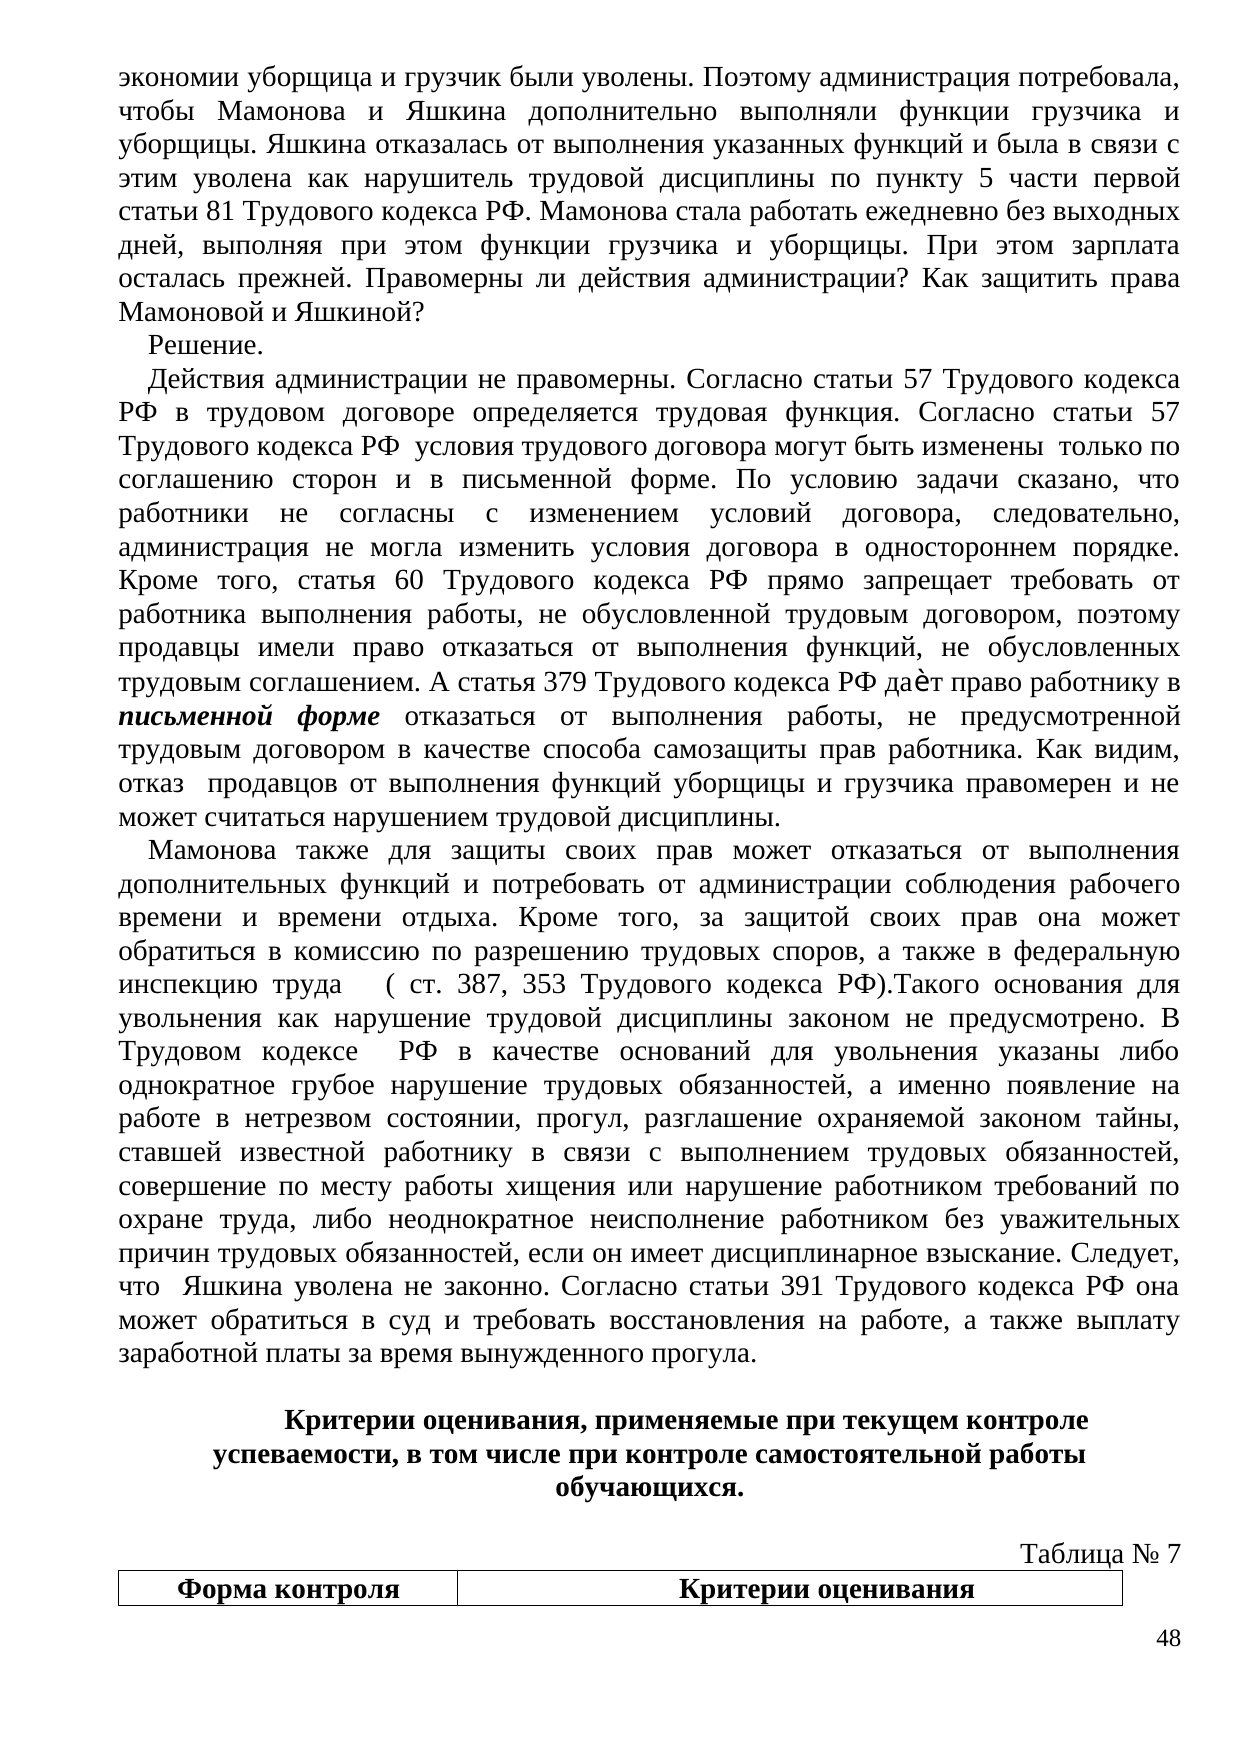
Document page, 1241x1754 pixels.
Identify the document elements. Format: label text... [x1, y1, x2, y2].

text Действия администрации не правомерны. Согласно статьи 57 Трудового кодекса РФ в трудовом договоре определяется трудовая функция. Согласно статьи 57 Трудового кодекса РФ условия трудового договора могут быть изменены только по соглашению сторон и в письменной форме. По условию задачи сказано, что работники не согласны с изменением условий договора, следовательно, администрация не могла изменить условия договора в одностороннем порядке. Кроме того, статья 60 Трудового кодекса РФ прямо запрещает требовать от работника выполнения работы, не обусловленной трудовым договором, поэтому продавцы имели право отказаться от выполнения функций, не обусловленных трудовым соглашением. А статья 379 Трудового кодекса РФ даѐт право работнику в письменной форме отказаться от выполнения работы, не предусмотренной трудовым договором в качестве способа самозащиты прав работника. Как видим, отказ продавцов от выполнения функций уборщицы и грузчика правомерен и не может считаться нарушением трудовой дисциплины. [118, 361, 1181, 832]
text Мамонова также для защиты своих прав может отказаться от выполнения дополнительных функций и потребовать от администрации соблюдения рабочего времени и времени отдыха. Кроме того, за защитой своих прав она может обратиться в комиссию по разрешению трудовых споров, а также в федеральную инспекцию труда ( ст. 387, 353 Трудового кодекса РФ).Такого основания для увольнения как нарушение трудовой дисциплины законом не предусмотрено. В Трудовом кодексе РФ в качестве оснований для увольнения указаны либо однократное грубое нарушение трудовых обязанностей, а именно появление на работе в нетрезвом состоянии, прогул, разглашение охраняемой законом тайны, ставшей известной работнику в связи с выполнением трудовых обязанностей, совершение по месту работы хищения или нарушение работником требований по охране труда, либо неоднократное неисполнение работником без уважительных причин трудовых обязанностей, если он имеет дисциплинарное взыскание. Следует, что Яшкина уволена не законно. Согласно статьи 391 Трудового кодекса РФ она может обратиться в суд и требовать восстановления на работе, а также выплату заработной платы за время вынужденного прогула. [118, 832, 1181, 1369]
text Таблица № 7 [118, 1537, 1181, 1570]
table_header Форма контроля [119, 1571, 457, 1605]
table_header Критерии оценивания [458, 1571, 1122, 1605]
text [118, 59, 1181, 327]
text Критерии оценивания, применяемые при текущем контроле успеваемости, в том числе при контроле самостоятельной работы обучающихся. [118, 1402, 1181, 1503]
text Решение. [148, 327, 1181, 361]
